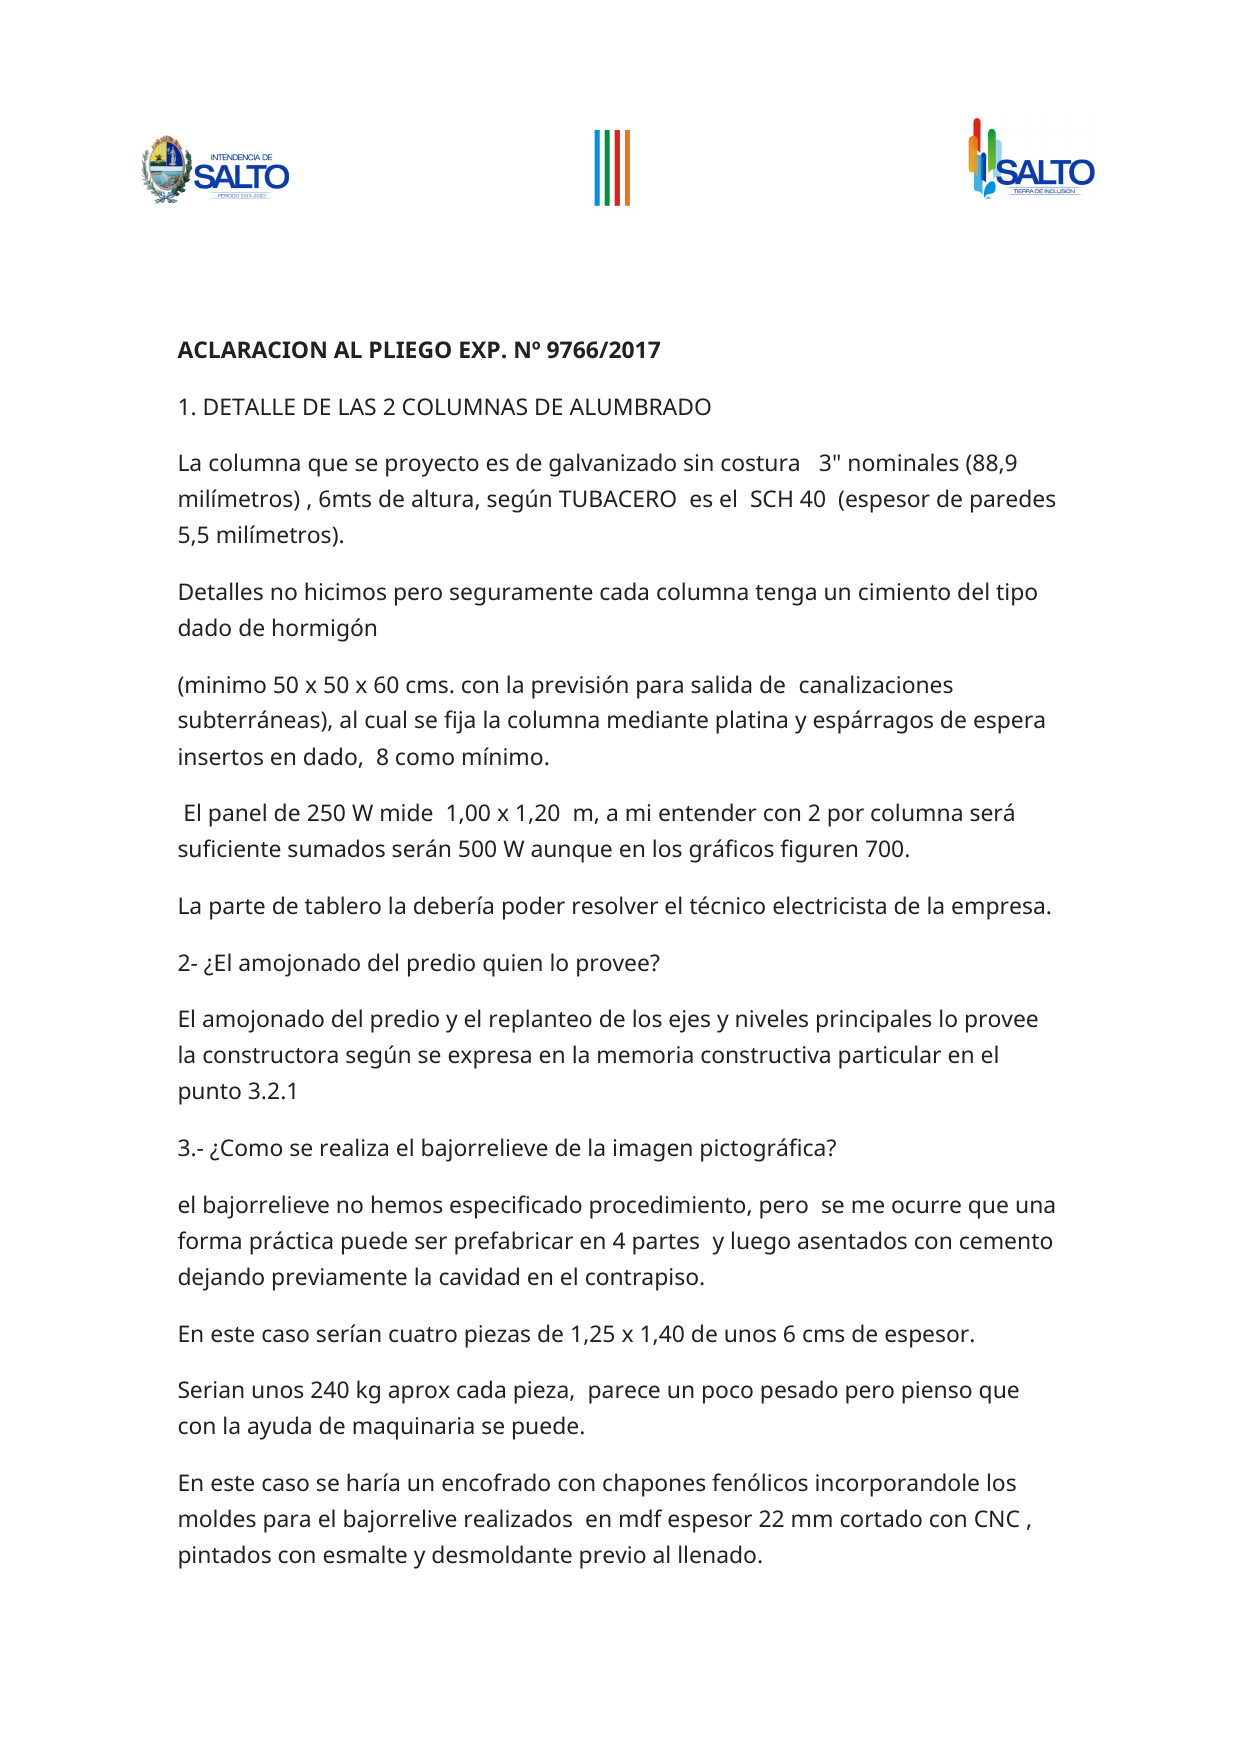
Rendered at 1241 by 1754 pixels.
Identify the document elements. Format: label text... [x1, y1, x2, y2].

picture [589, 130, 637, 212]
text 2- ¿El amojonado del predio quien lo provee? [177, 947, 1063, 978]
text La columna que se proyecto es de galvanizado sin costura 3" nominales () , 6mts de altura, según TUBACERO es el SCH 40 (espesor de paredes ). [177, 447, 1063, 550]
text Detalles no hicimos pero seguramente cada columna tenga un cimiento del tipo dado de hormigón [177, 576, 1063, 643]
text La parte de tablero la debería poder resolver el técnico electricista de la empresa. [177, 890, 1063, 921]
text el bajorrelieve no hemos especificado procedimiento, pero se me ocurre que una forma práctica puede ser prefabricar en 4 partes y luego asentados con cemento dejando previamente la cavidad en el contrapiso. [177, 1189, 1063, 1292]
picture [139, 130, 307, 207]
text Serian unos aprox cada pieza, parece un poco pesado pero pienso que con la ayuda de maquinaria se puede. [177, 1374, 1063, 1441]
text (minimo 50 x 50 x 60 cms. con la previsión para salida de canalizaciones subterráneas), al cual se fija la columna mediante platina y espárragos de espera insertos en dado, 8 como mínimo. [177, 668, 1063, 772]
text 3.- ¿Como se realiza el bajorrelieve de la imagen pictográfica? [177, 1132, 1063, 1163]
text En este caso serían cuatro piezas de 1,25 x 1,40 de unos 6 cms de espesor. [177, 1317, 1063, 1349]
text ACLARACION AL PLIEGO EXP. Nº 9766/2017 [177, 334, 1063, 365]
text 1. DETALLE DE LAS 2 COLUMNAS DE ALUMBRADO [177, 390, 1063, 422]
picture [964, 112, 1098, 199]
text En este caso se haría un encofrado con chapones fenólicos incorporandole los moldes para el bajorrelive realizados en mdf espesor cortado con CNC , pintados con esmalte y desmoldante previo al llenado. [177, 1467, 1063, 1570]
text El amojonado del predio y el replanteo de los ejes y niveles principales lo provee la constructora según se expresa en la memoria constructiva particular en el punto 3.2.1 [177, 1003, 1063, 1107]
text El panel de 250 W mide 1,00 x 1,20 m, a mi entender con 2 por columna será suficiente sumados serán 500 W aunque en los gráficos figuren 700. [177, 797, 1063, 864]
